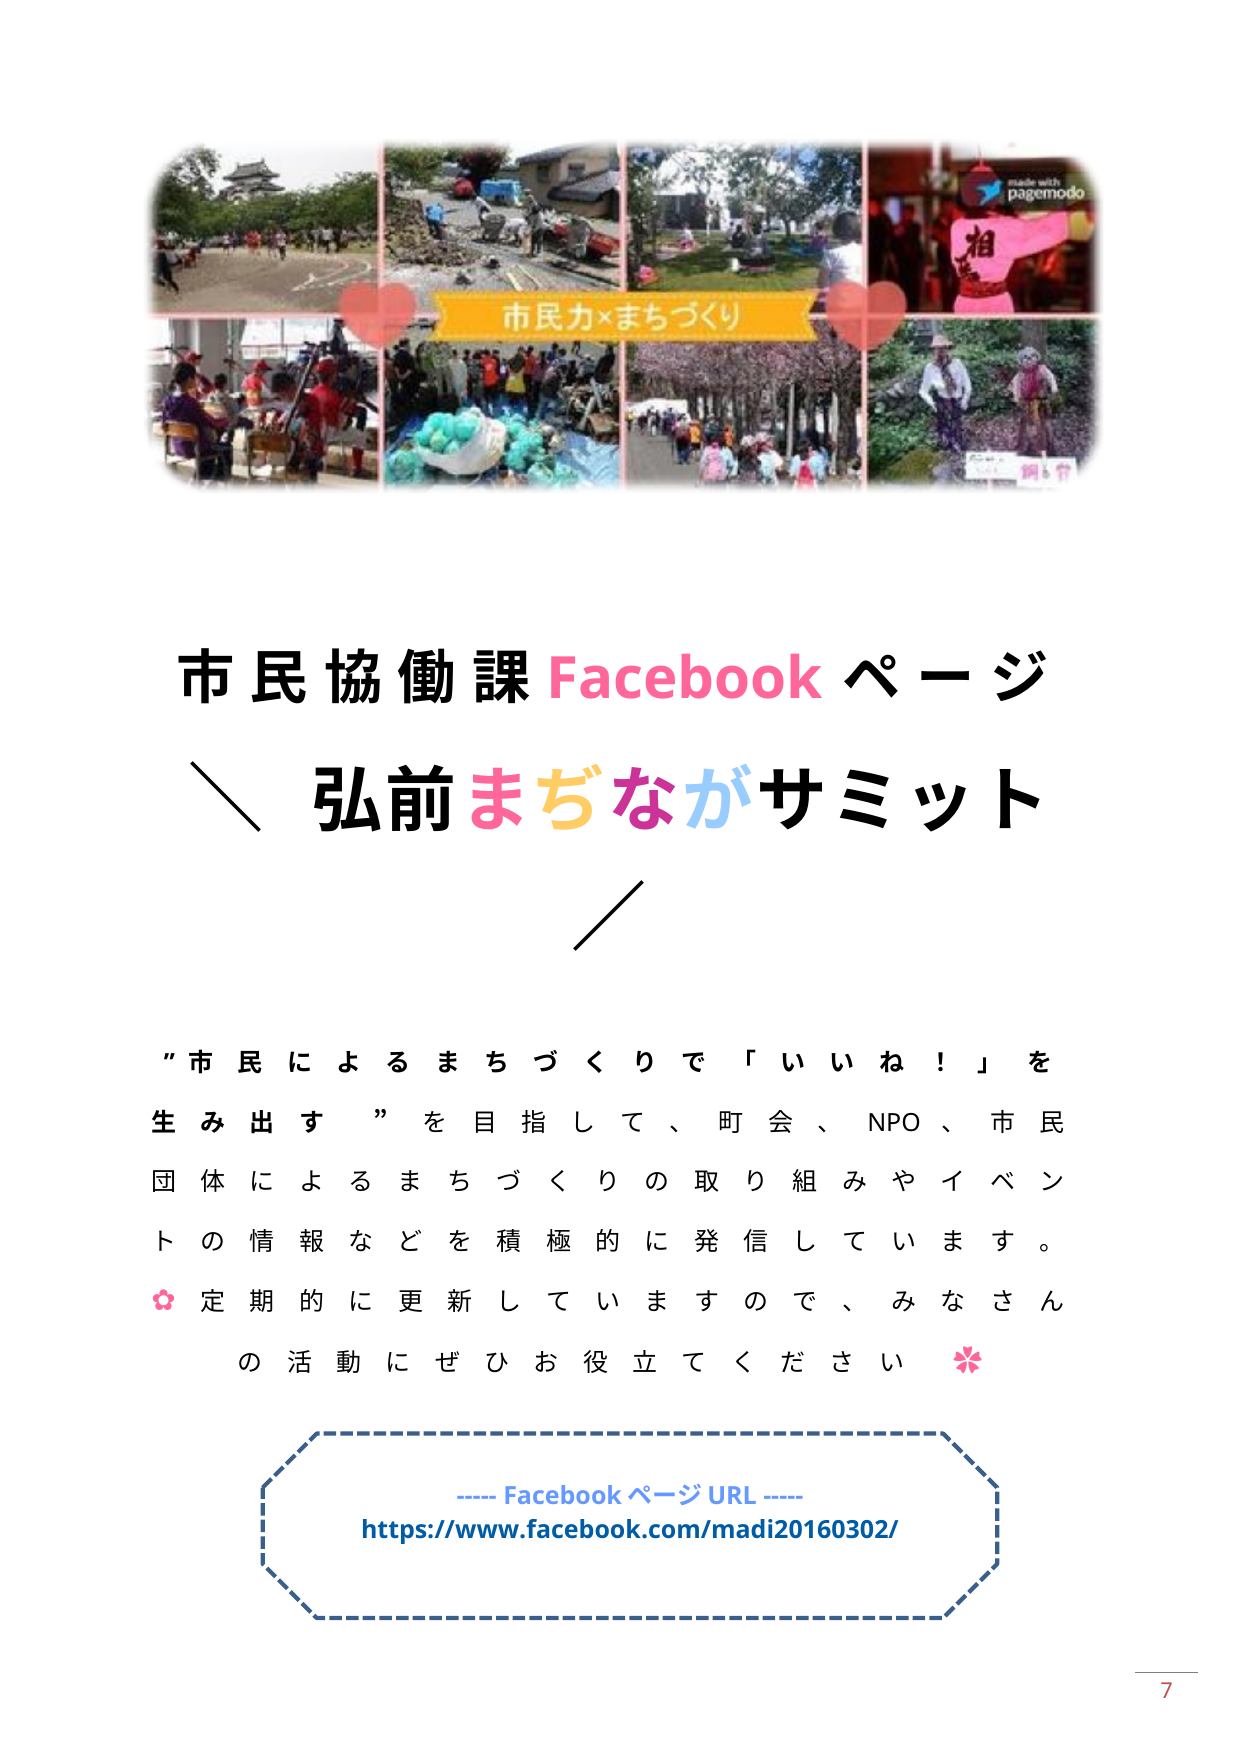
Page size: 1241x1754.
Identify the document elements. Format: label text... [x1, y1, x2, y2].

text ✿ 定期的に更新していますので、みなさんの活動にぜひお役立てください ✿ [151, 1269, 1089, 1388]
picture [160, 155, 1088, 477]
text ” 市民によるまちづくりで「いいね！」を生み出す ” を目指して、町会、NPO、市民団体によるまちづくりの取り組みやイベントの情報などを積極的に発信しています。 [151, 1031, 1089, 1269]
text 市民協働課Facebookページ [151, 629, 1089, 718]
text ＼ 弘前まぢながサミット ／ [151, 733, 1089, 971]
